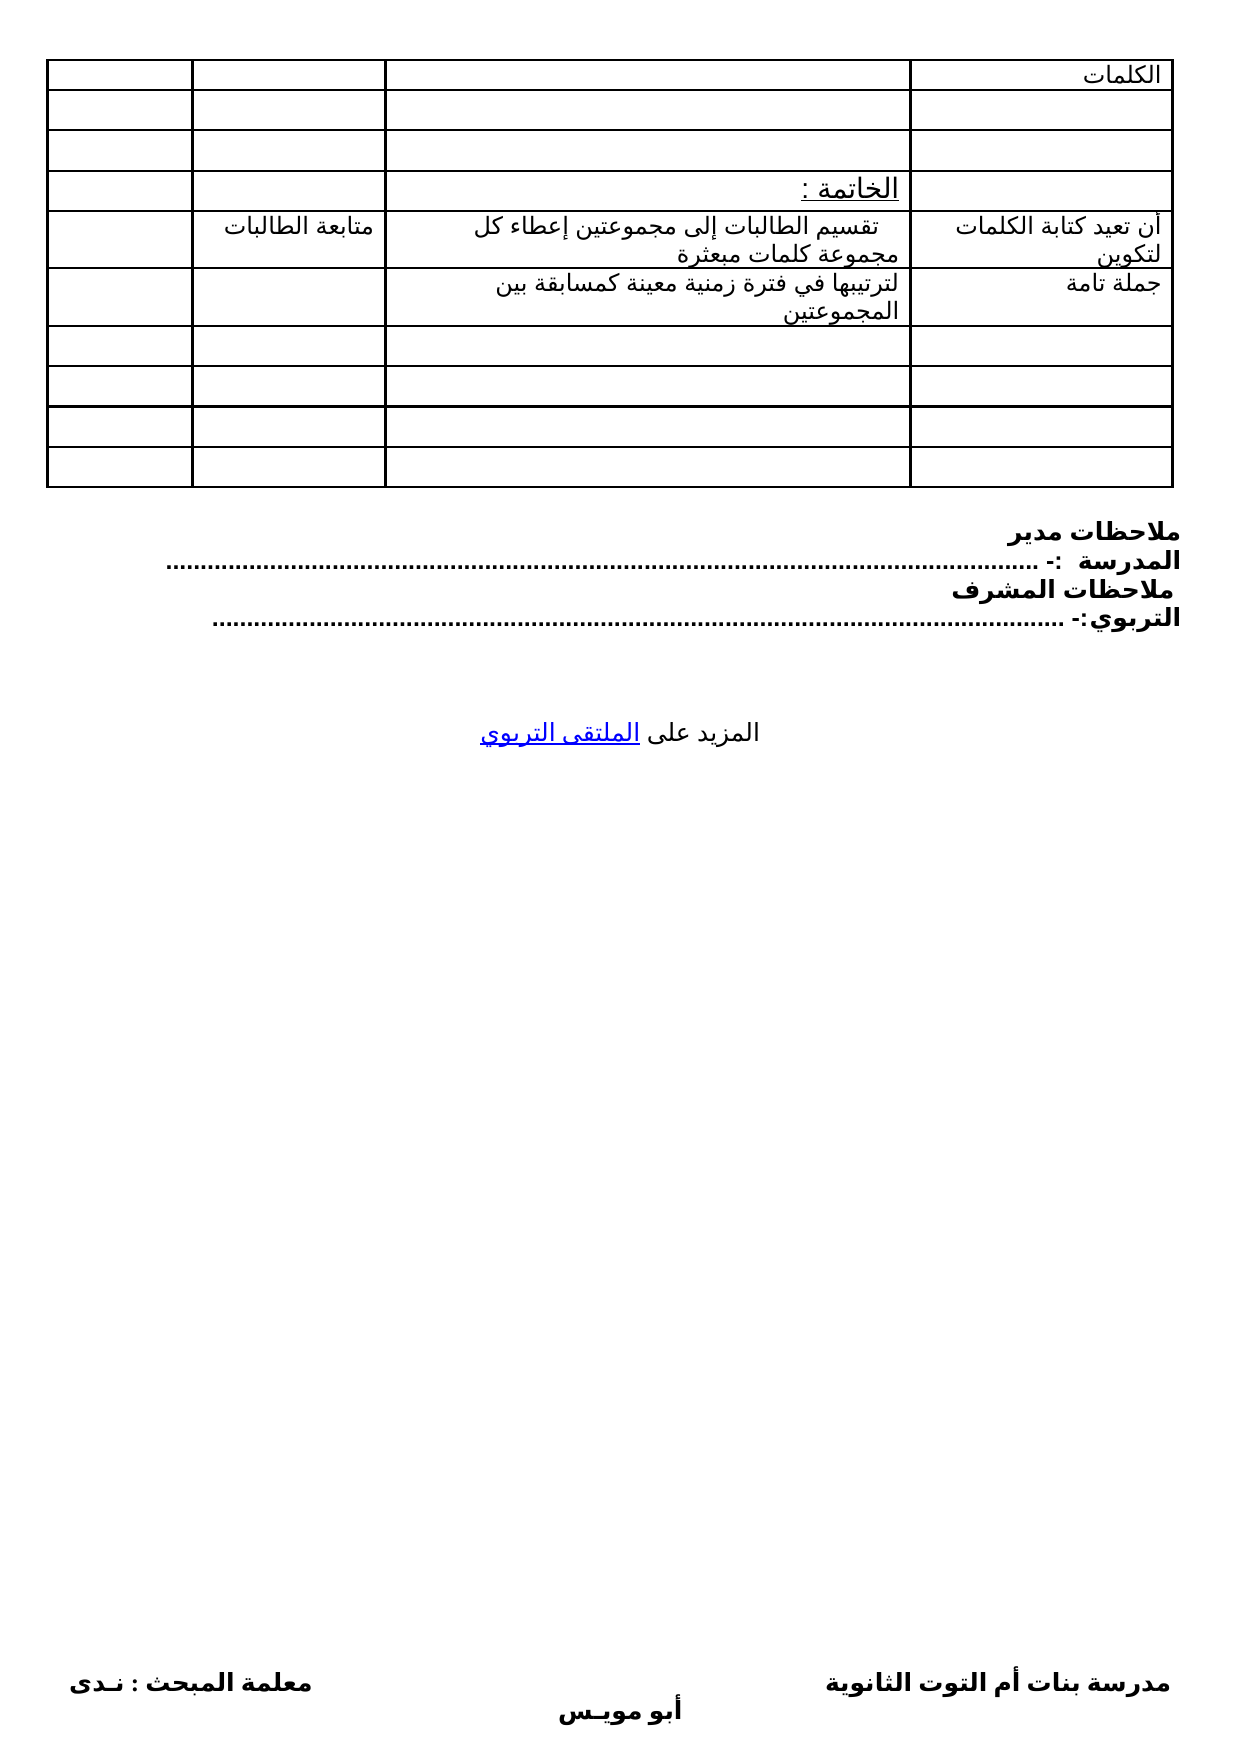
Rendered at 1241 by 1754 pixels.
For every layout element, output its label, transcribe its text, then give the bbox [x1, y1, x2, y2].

table_cell [387, 408, 909, 446]
table_cell [49, 91, 191, 129]
table_cell [49, 367, 191, 405]
table_cell [387, 327, 909, 365]
table_cell [49, 212, 191, 267]
text ملاحظات مدير المدرسة :- .............................................................................................................................. [59, 517, 1181, 574]
table_cell [912, 172, 1171, 210]
table_cell [49, 327, 191, 365]
text ملاحظات المشرف التربوي:- ........................................................................................................................... [59, 574, 1181, 632]
table_cell [49, 61, 191, 89]
table_cell [194, 327, 384, 365]
table_cell لترتيبها في فترة زمنية معينة كمسابقة بين المجموعتين [387, 269, 909, 324]
table_cell [387, 131, 909, 169]
table_cell جملة تامة [912, 269, 1171, 324]
table_cell [194, 91, 384, 129]
table_cell [194, 448, 384, 486]
table_cell [194, 269, 384, 324]
table_cell [194, 367, 384, 405]
table_cell [912, 131, 1171, 169]
table_cell الخاتمة : [387, 172, 909, 210]
table_cell [194, 172, 384, 210]
table_cell [912, 408, 1171, 446]
table_cell متابعة الطالبات [194, 212, 384, 267]
table_cell [387, 91, 909, 129]
table_cell [194, 131, 384, 169]
table_cell [912, 91, 1171, 129]
table_cell [912, 367, 1171, 405]
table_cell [387, 61, 909, 89]
table_cell [387, 448, 909, 486]
table_cell [912, 448, 1171, 486]
table_cell [49, 172, 191, 210]
text المزيد على الملتقى التربوي [59, 718, 1181, 747]
table_cell [194, 408, 384, 446]
table_cell [912, 327, 1171, 365]
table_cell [912, 61, 1171, 89]
table_cell [49, 448, 191, 486]
table_cell [194, 61, 384, 89]
table_cell [387, 367, 909, 405]
table_cell تقسيم الطالبات إلى مجموعتين إعطاء كل مجموعة كلمات مبعثرة [387, 212, 909, 267]
table_cell [49, 269, 191, 324]
table_cell [49, 131, 191, 169]
table_cell [49, 408, 191, 446]
table_cell أن تعيد كتابة الكلمات لتكوين [912, 212, 1171, 267]
